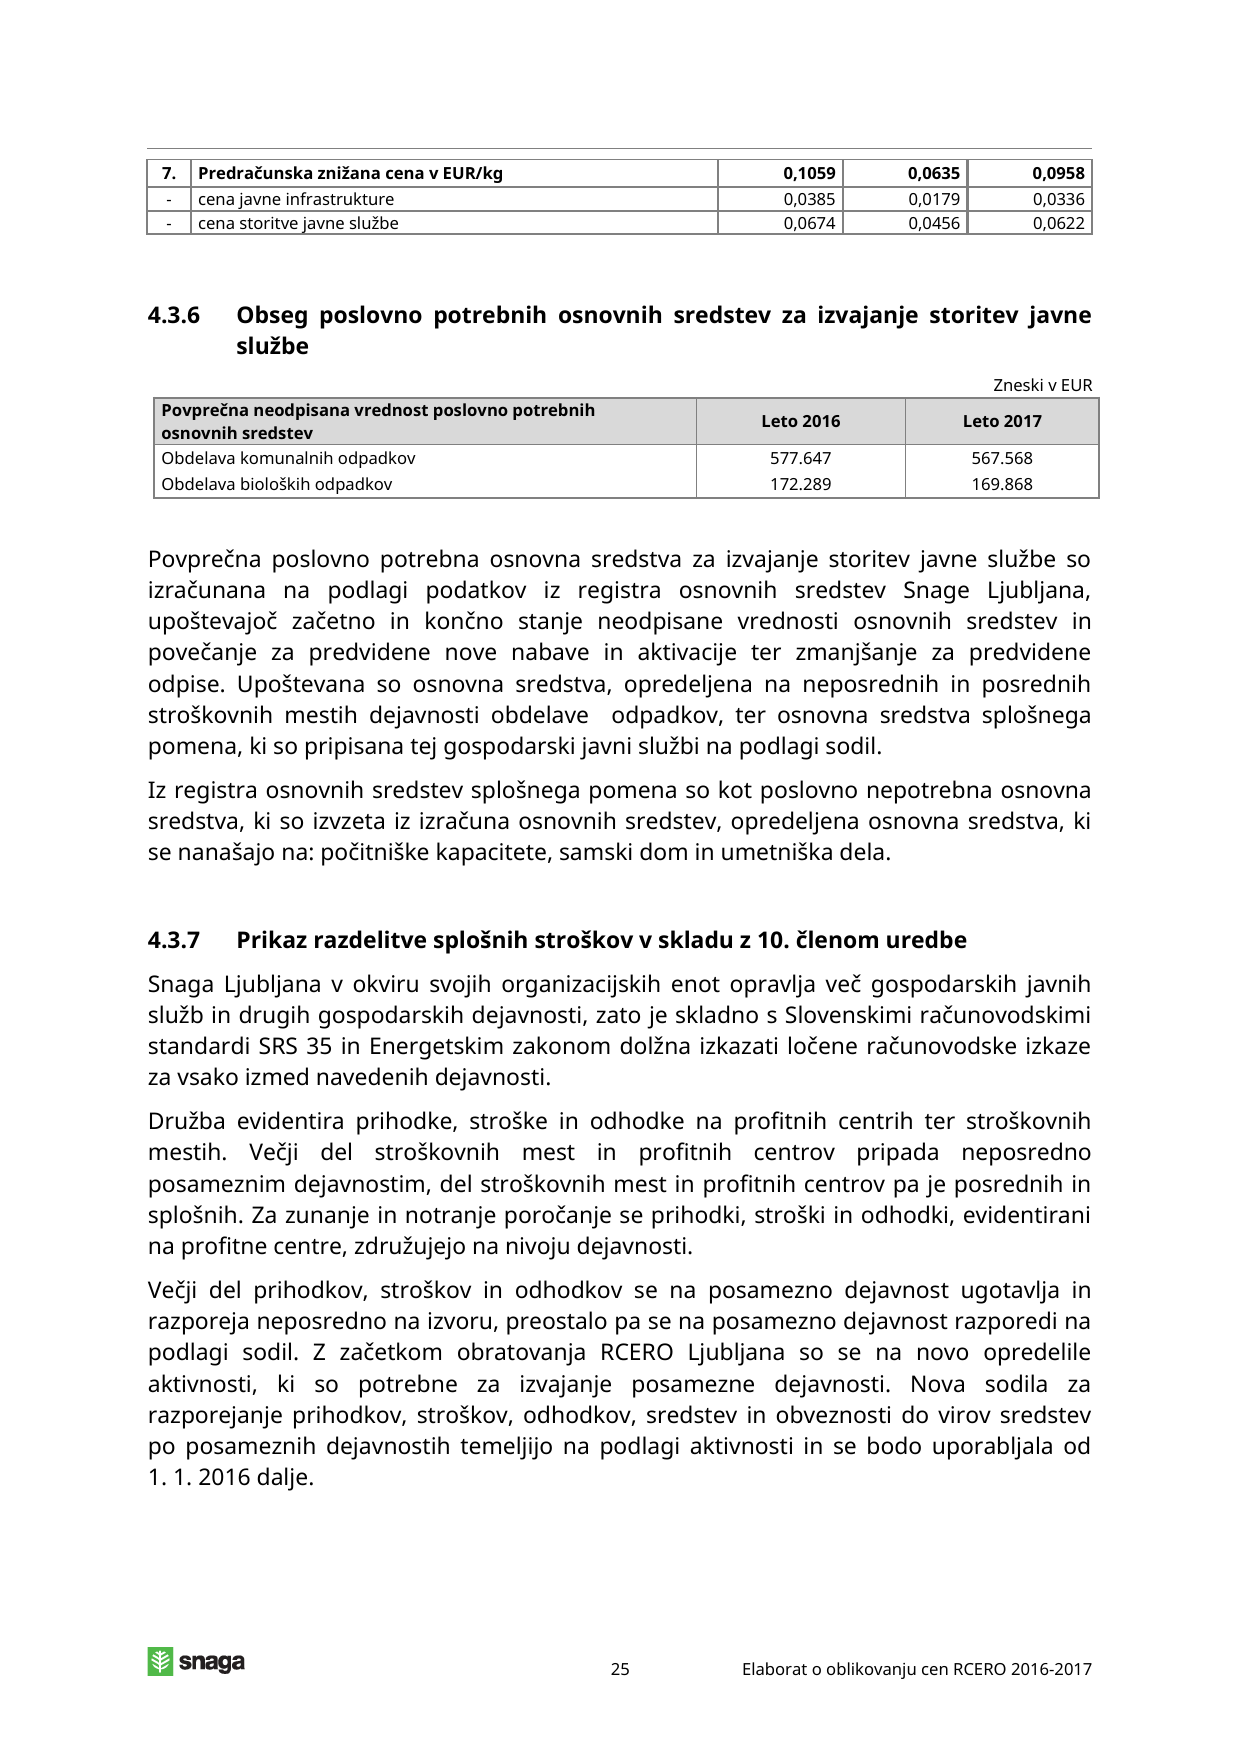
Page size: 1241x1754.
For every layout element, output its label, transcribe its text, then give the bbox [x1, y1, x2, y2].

table_cell Obdelava komunalnih odpadkov [155, 445, 696, 470]
text Zneski v EUR [148, 374, 1093, 397]
table_cell Predračunska znižana cena v EUR/kg [192, 160, 717, 186]
text Iz registra osnovnih sredstev splošnega pomena so kot poslovno nepotrebna osnovna sredstva, ki so izvzeta iz izračuna osnovnih sredstev, opredeljena osnovna sredstva, ki se nanašajo na: počitniške kapacitete, samski dom in umetniška dela. [148, 774, 1093, 867]
table_cell cena storitve javne službe [192, 212, 717, 233]
table_header Leto 2016 [697, 399, 905, 444]
text Snaga Ljubljana v okviru svojih organizacijskih enot opravlja več gospodarskih javnih služb in drugih gospodarskih dejavnosti, zato je skladno s Slovenskimi računovodskimi standardi SRS 35 in Energetskim zakonom dolžna izkazati ločene računovodske izkaze za vsako izmed navedenih dejavnosti. [148, 967, 1093, 1092]
table_cell 577.647 [697, 445, 905, 470]
table_cell - [148, 212, 190, 233]
text Povprečna poslovno potrebna osnovna sredstva za izvajanje storitev javne službe so izračunana na podlagi podatkov iz registra osnovnih sredstev Snage Ljubljana, upoštevajoč začetno in končno stanje neodpisane vrednosti osnovnih sredstev in povečanje za predvidene nove nabave in aktivacije ter zmanjšanje za predvidene odpise. Upoštevana so osnovna sredstva, opredeljena na neposrednih in posrednih stroškovnih mestih dejavnosti obdelave odpadkov, ter osnovna sredstva splošnega pomena, ki so pripisana tej gospodarski javni službi na podlagi sodil. [148, 542, 1093, 761]
table_cell 172.289 [697, 470, 905, 497]
table_cell 169.868 [906, 470, 1098, 497]
table_cell 0,0674 [719, 212, 842, 233]
text Družba evidentira prihodke, stroške in odhodke na profitnih centrih ter stroškovnih mestih. Večji del stroškovnih mest in profitnih centrov pripada neposredno posameznim dejavnostim, del stroškovnih mest in profitnih centrov pa je posrednih in splošnih. Za zunanje in notranje poročanje se prihodki, stroški in odhodki, evidentirani na profitne centre, združujejo na nivoju dejavnosti. [148, 1105, 1093, 1261]
table_cell Obdelava bioloških odpadkov [155, 470, 696, 497]
table_cell 0,0635 [844, 160, 966, 186]
table_cell [968, 149, 1092, 159]
subtitle Obseg poslovno potrebnih osnovnih sredstev za izvajanje storitev javne službe [148, 299, 1093, 361]
table_cell [147, 149, 191, 159]
table_cell 0,0336 [969, 188, 1091, 209]
table_cell [843, 149, 967, 159]
subtitle Prikaz razdelitve splošnih stroškov v skladu z 10. členom uredbe [148, 924, 1093, 955]
table_cell [718, 149, 843, 159]
table_cell [191, 149, 718, 159]
table_cell 0,0385 [719, 188, 842, 209]
table_cell 0,1059 [719, 160, 842, 186]
table_cell 0,0958 [969, 160, 1091, 186]
table_cell 7. [148, 160, 190, 186]
table_cell 0,0179 [844, 188, 966, 209]
table_cell 567.568 [906, 445, 1098, 470]
table_cell 0,0622 [969, 212, 1091, 233]
table_cell - [148, 188, 190, 209]
table_cell 0,0456 [844, 212, 966, 233]
picture [147, 1647, 253, 1676]
table_header Povprečna neodpisana vrednost poslovno potrebnih osnovnih sredstev [155, 399, 696, 444]
table_header Leto 2017 [906, 399, 1098, 444]
table_cell cena javne infrastrukture [192, 188, 717, 209]
text Večji del prihodkov, stroškov in odhodkov se na posamezno dejavnost ugotavlja in razporeja neposredno na izvoru, preostalo pa se na posamezno dejavnost razporedi na podlagi sodil. Z začetkom obratovanja RCERO Ljubljana so se na novo opredelile aktivnosti, ki so potrebne za izvajanje posamezne dejavnosti. Nova sodila za razporejanje prihodkov, stroškov, odhodkov, sredstev in obveznosti do virov sredstev po posameznih dejavnostih temeljijo na podlagi aktivnosti in se bodo uporabljala od 1. 1. 2016 dalje. [148, 1274, 1093, 1492]
